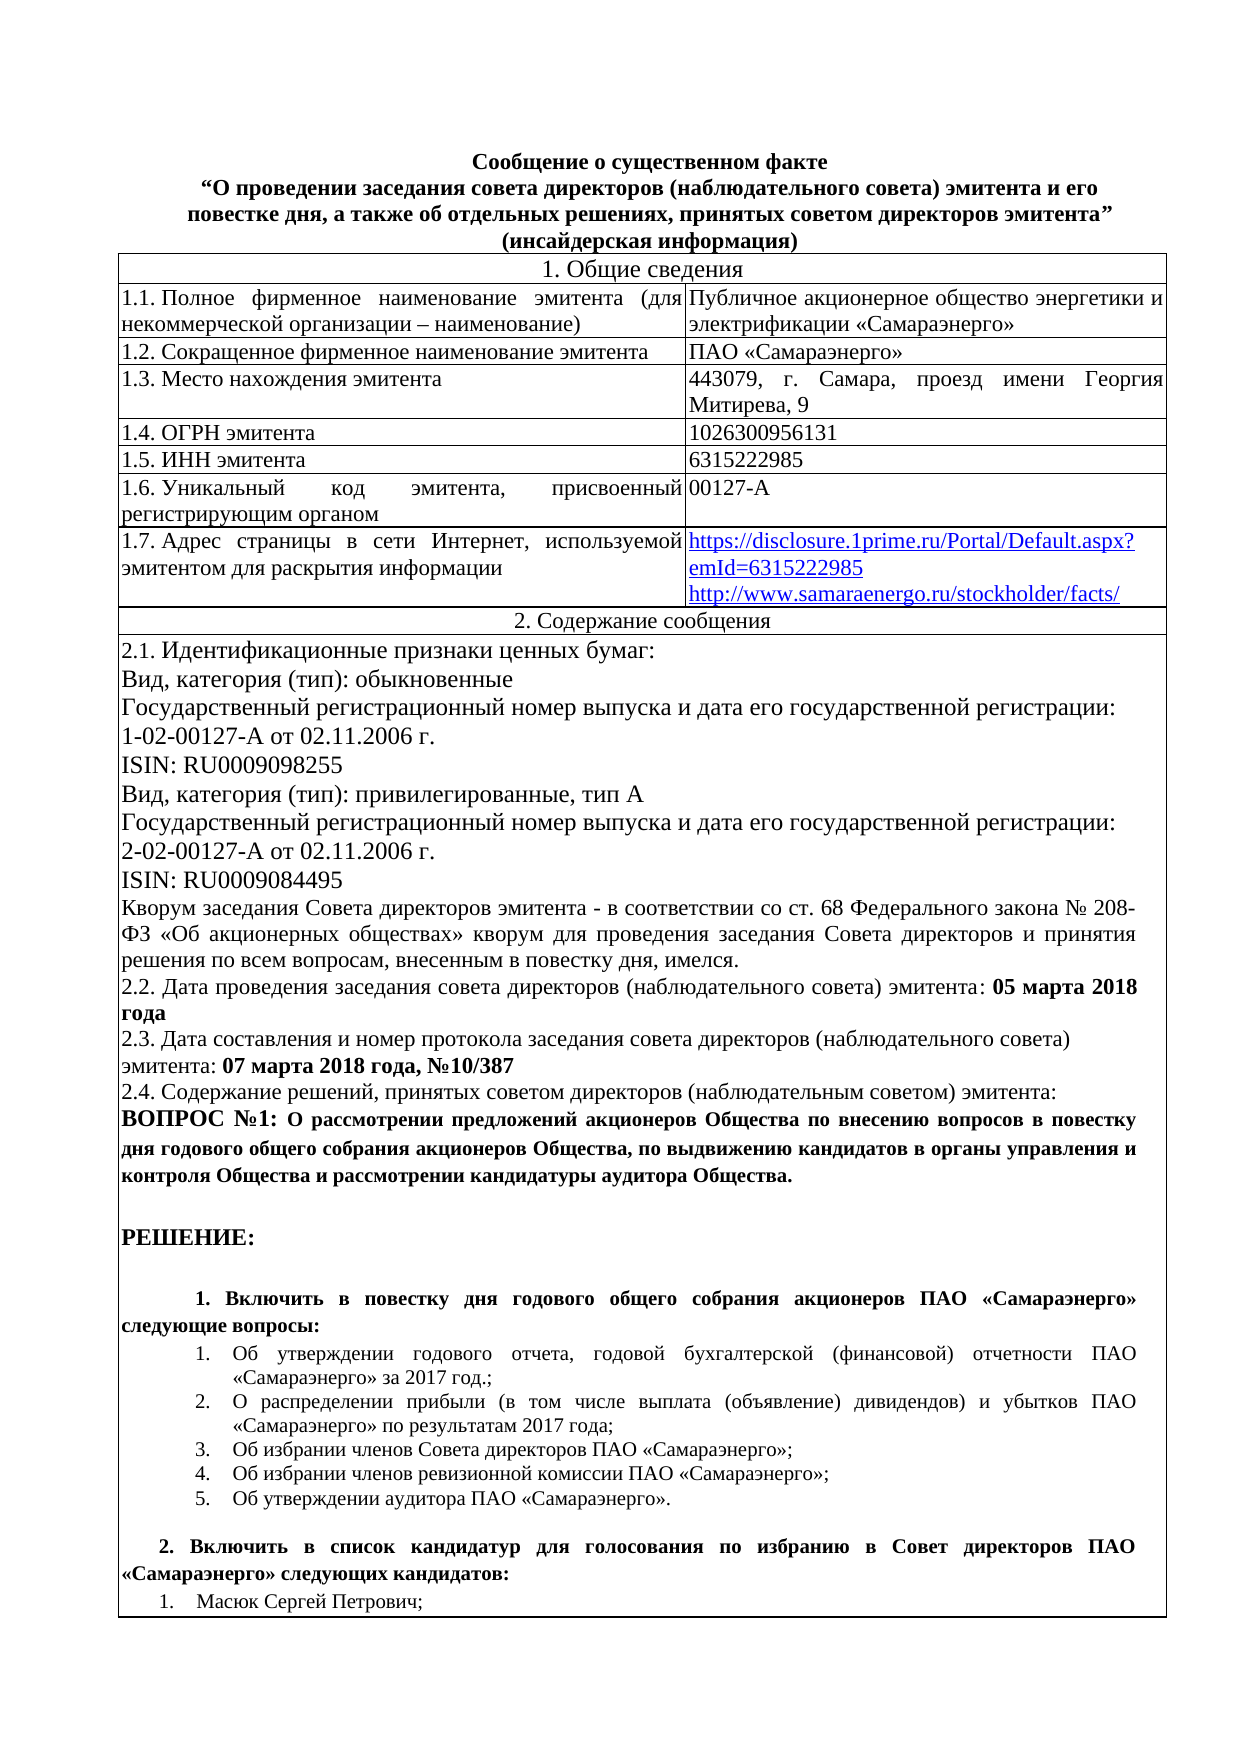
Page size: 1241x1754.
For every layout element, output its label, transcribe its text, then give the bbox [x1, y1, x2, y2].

table_header 1. Общие сведения [119, 254, 1166, 283]
table_cell 2. Содержание сообщения [119, 608, 1166, 634]
table_cell 1.3. Место нахождения эмитента [119, 365, 685, 418]
table_cell 1.4. ОГРН эмитента [119, 419, 685, 445]
table_cell Публичное акционерное общество энергетики и электрификации «Самараэнерго» [686, 284, 1166, 337]
text Сообщение о существенном факте “О проведении заседания совета директоров (наблюдательного совета) эмитента и его повестке дня, а также об отдельных решениях, принятых советом директоров эмитента” [177, 148, 1122, 227]
table_cell 1.1. Полное фирменное наименование эмитента (для некоммерческой организации – наименование) [119, 284, 685, 337]
table_cell 1.6. Уникальный код эмитента, присвоенный регистрирующим органом [119, 474, 685, 526]
text (инсайдерская информация) [177, 227, 1122, 253]
table_cell 1.2. Сокращенное фирменное наименование эмитента [119, 338, 685, 364]
table_cell 6315222985 [686, 446, 1166, 473]
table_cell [119, 635, 1166, 1616]
table_cell 1026300956131 [686, 419, 1166, 445]
table_cell 1.7. Адрес страницы в сети Интернет, используемой эмитентом для раскрытия информации [119, 528, 685, 606]
table_cell 00127-А [686, 474, 1166, 526]
table_cell 1.5. ИНН эмитента [119, 446, 685, 473]
table_cell https://disclosure.1prime.ru/Portal/Default.aspx?emId=6315222985 http://www.samaraenergo.ru/stockholder/facts/ [686, 528, 1166, 606]
table_cell 443079, г. Самара, проезд имени Георгия Митирева, 9 [686, 365, 1166, 418]
table_cell ПАО «Самараэнерго» [686, 338, 1166, 364]
